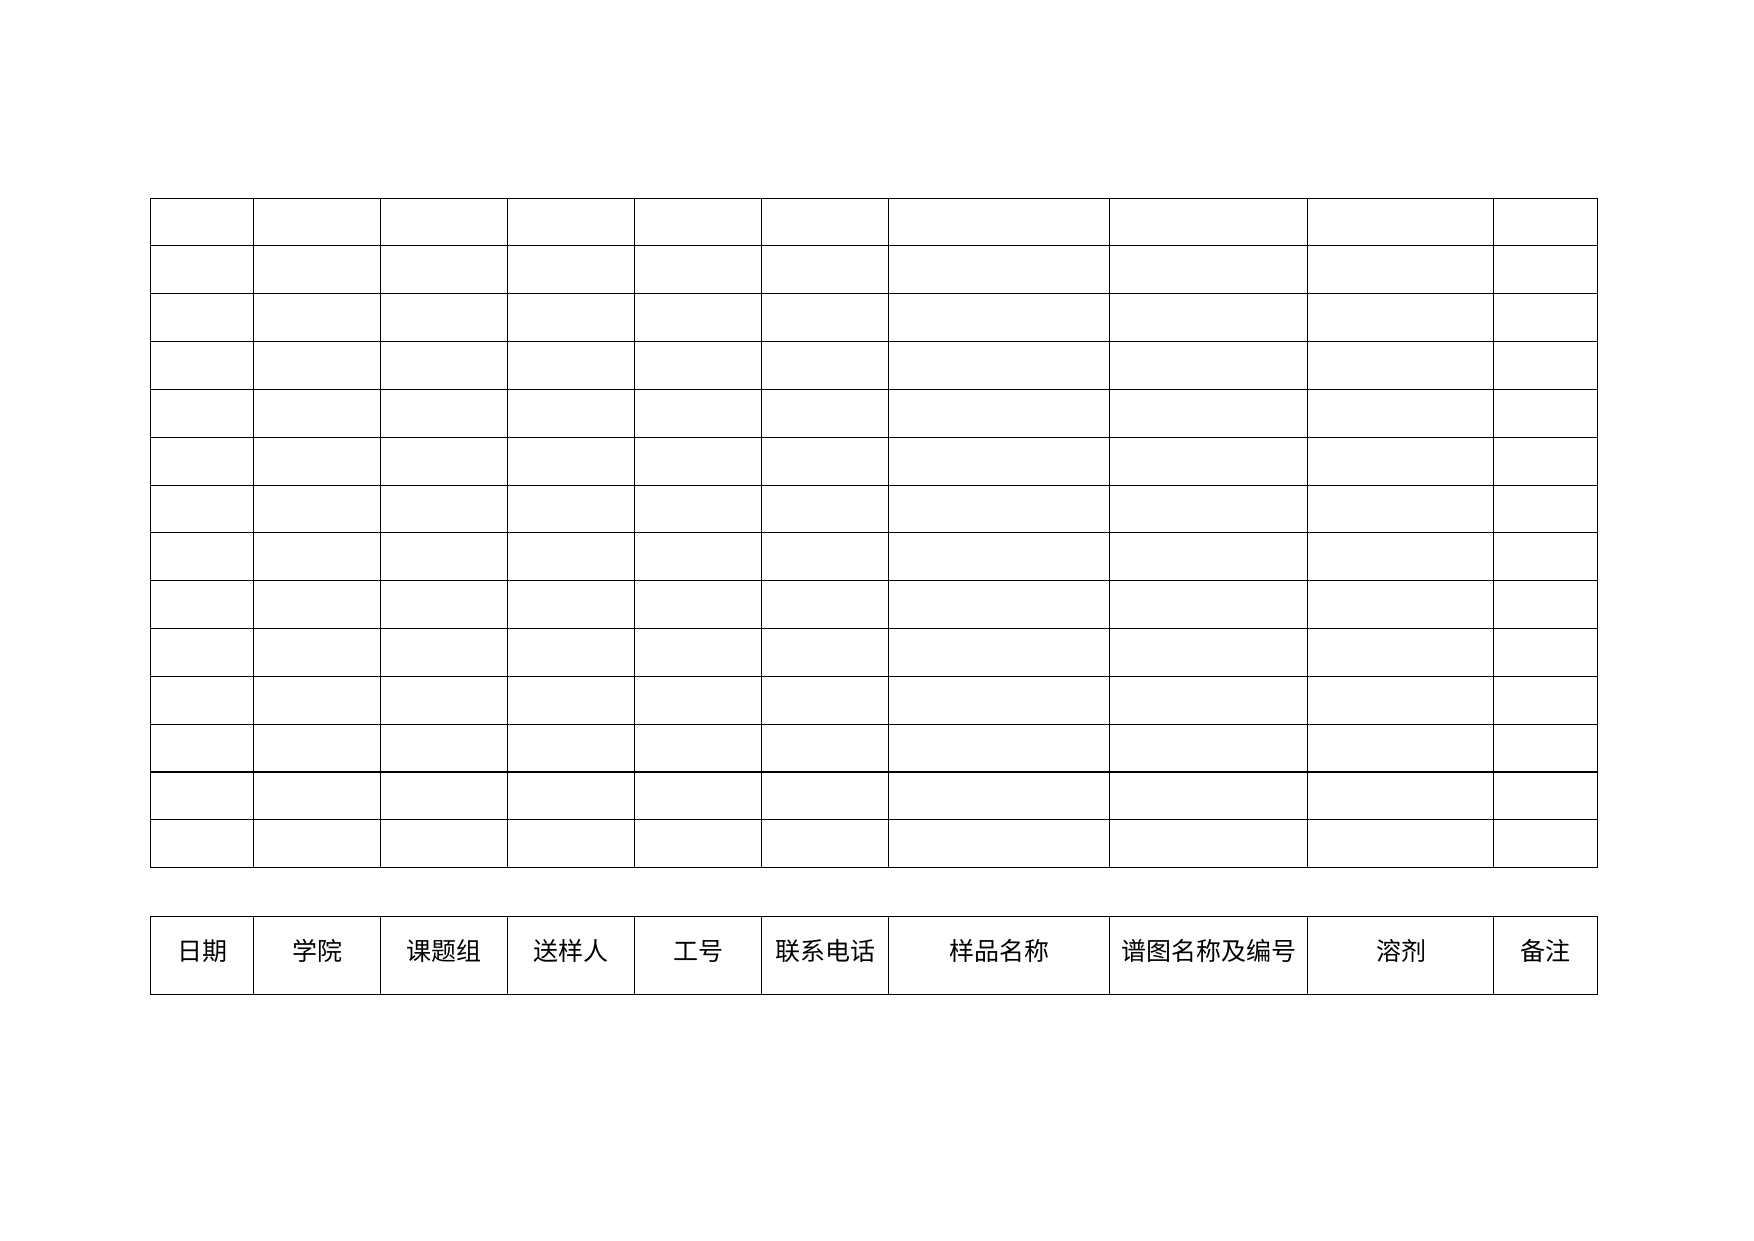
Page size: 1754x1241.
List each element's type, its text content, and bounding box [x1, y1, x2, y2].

table_cell [508, 199, 634, 245]
table_cell [151, 773, 253, 819]
table_cell [151, 390, 253, 437]
table_cell [151, 581, 253, 628]
table_cell [1308, 629, 1493, 676]
table_cell [635, 677, 761, 723]
table_cell [635, 294, 761, 341]
table_cell [1110, 342, 1307, 389]
table_cell [1308, 486, 1493, 532]
table_cell [762, 581, 888, 628]
table_cell [762, 486, 888, 532]
table_cell [762, 533, 888, 580]
table_cell [381, 294, 507, 341]
table_cell [1308, 677, 1493, 723]
table_header 学院 [254, 917, 380, 994]
table_cell [1494, 773, 1597, 819]
table_cell [1494, 533, 1597, 580]
table_cell [381, 199, 507, 245]
table_cell [762, 246, 888, 293]
table_cell [1110, 533, 1307, 580]
table_cell [381, 581, 507, 628]
table_cell [381, 773, 507, 819]
table_cell [889, 199, 1109, 245]
table_cell [1110, 725, 1307, 771]
table_cell [1110, 581, 1307, 628]
table_cell [635, 629, 761, 676]
table_cell [381, 533, 507, 580]
table_cell [508, 725, 634, 771]
table_cell [1494, 294, 1597, 341]
table_header 备注 [1494, 917, 1597, 994]
table_cell [762, 438, 888, 484]
table_cell [1110, 773, 1307, 819]
table_cell [508, 486, 634, 532]
table_header 溶剂 [1308, 917, 1493, 994]
table_cell [1308, 199, 1493, 245]
table_cell [254, 246, 380, 293]
table_cell [254, 581, 380, 628]
table_cell [1110, 438, 1307, 484]
table_cell [151, 725, 253, 771]
table_cell [762, 725, 888, 771]
table_cell [381, 486, 507, 532]
table_cell [635, 773, 761, 819]
table_cell [762, 390, 888, 437]
table_cell [635, 581, 761, 628]
table_cell [508, 438, 634, 484]
table_cell [151, 294, 253, 341]
table_cell [151, 246, 253, 293]
table_cell [508, 533, 634, 580]
table_cell [1308, 246, 1493, 293]
table_cell [254, 773, 380, 819]
table_cell [635, 533, 761, 580]
table_header 联系电话 [762, 917, 888, 994]
table_cell [151, 677, 253, 723]
table_cell [381, 820, 507, 867]
table_cell [762, 342, 888, 389]
table_cell [762, 820, 888, 867]
table_cell [1110, 199, 1307, 245]
table_cell [762, 677, 888, 723]
table_header 工号 [635, 917, 761, 994]
table_cell [151, 438, 253, 484]
table_cell [762, 199, 888, 245]
table_cell [381, 438, 507, 484]
table_cell [1110, 486, 1307, 532]
table_cell [635, 246, 761, 293]
table_cell [1494, 677, 1597, 723]
table_cell [762, 629, 888, 676]
table_header 课题组 [381, 917, 507, 994]
table_cell [889, 581, 1109, 628]
table_cell [1494, 725, 1597, 771]
table_cell [508, 629, 634, 676]
table_cell [889, 773, 1109, 819]
table_cell [151, 342, 253, 389]
table_cell [1308, 342, 1493, 389]
table_cell [889, 342, 1109, 389]
table_cell [1308, 581, 1493, 628]
table_cell [1110, 629, 1307, 676]
table_cell [1308, 533, 1493, 580]
table_cell [635, 820, 761, 867]
table_cell [508, 294, 634, 341]
table_cell [381, 390, 507, 437]
table_cell [1308, 773, 1493, 819]
table_cell [1494, 246, 1597, 293]
table_cell [254, 820, 380, 867]
table_cell [1110, 820, 1307, 867]
table_cell [889, 725, 1109, 771]
table_cell [635, 725, 761, 771]
table_cell [889, 486, 1109, 532]
table_cell [254, 486, 380, 532]
table_cell [635, 390, 761, 437]
table_cell [1110, 390, 1307, 437]
table_cell [508, 677, 634, 723]
table_cell [151, 533, 253, 580]
table_cell [254, 199, 380, 245]
table_cell [508, 342, 634, 389]
table_cell [151, 199, 253, 245]
table_cell [381, 677, 507, 723]
table_cell [889, 533, 1109, 580]
table_cell [508, 820, 634, 867]
table_cell [1110, 294, 1307, 341]
table_cell [1308, 294, 1493, 341]
table_cell [1494, 581, 1597, 628]
table_cell [889, 820, 1109, 867]
table_cell [1494, 438, 1597, 484]
table_cell [254, 342, 380, 389]
table_cell [254, 390, 380, 437]
table_cell [889, 390, 1109, 437]
table_cell [508, 581, 634, 628]
table_cell [1308, 438, 1493, 484]
table_cell [1494, 390, 1597, 437]
table_cell [254, 629, 380, 676]
table_cell [1494, 820, 1597, 867]
table_header 日期 [151, 917, 253, 994]
table_cell [254, 533, 380, 580]
table_cell [151, 486, 253, 532]
table_cell [762, 294, 888, 341]
table_cell [1308, 820, 1493, 867]
table_cell [254, 725, 380, 771]
table_cell [889, 246, 1109, 293]
table_cell [151, 629, 253, 676]
table_cell [889, 629, 1109, 676]
table_cell [381, 246, 507, 293]
table_header 送样人 [508, 917, 634, 994]
table_cell [762, 773, 888, 819]
table_cell [635, 342, 761, 389]
table_cell [1110, 677, 1307, 723]
table_cell [151, 820, 253, 867]
table_cell [889, 677, 1109, 723]
table_cell [635, 199, 761, 245]
table_cell [1494, 629, 1597, 676]
table_cell [635, 438, 761, 484]
table_cell [254, 294, 380, 341]
table_cell [381, 725, 507, 771]
table_cell [254, 438, 380, 484]
table_cell [508, 246, 634, 293]
table_cell [1308, 725, 1493, 771]
table_cell [889, 294, 1109, 341]
table_cell [381, 342, 507, 389]
table_cell [1494, 342, 1597, 389]
table_cell [254, 677, 380, 723]
table_cell [381, 629, 507, 676]
table_cell [1308, 390, 1493, 437]
table_cell [1494, 199, 1597, 245]
table_cell [635, 486, 761, 532]
table_cell [508, 773, 634, 819]
table_header 谱图名称及编号 [1110, 917, 1307, 994]
table_header 样品名称 [889, 917, 1109, 994]
table_cell [508, 390, 634, 437]
table_cell [889, 438, 1109, 484]
table_cell [1494, 486, 1597, 532]
table_cell [1110, 246, 1307, 293]
